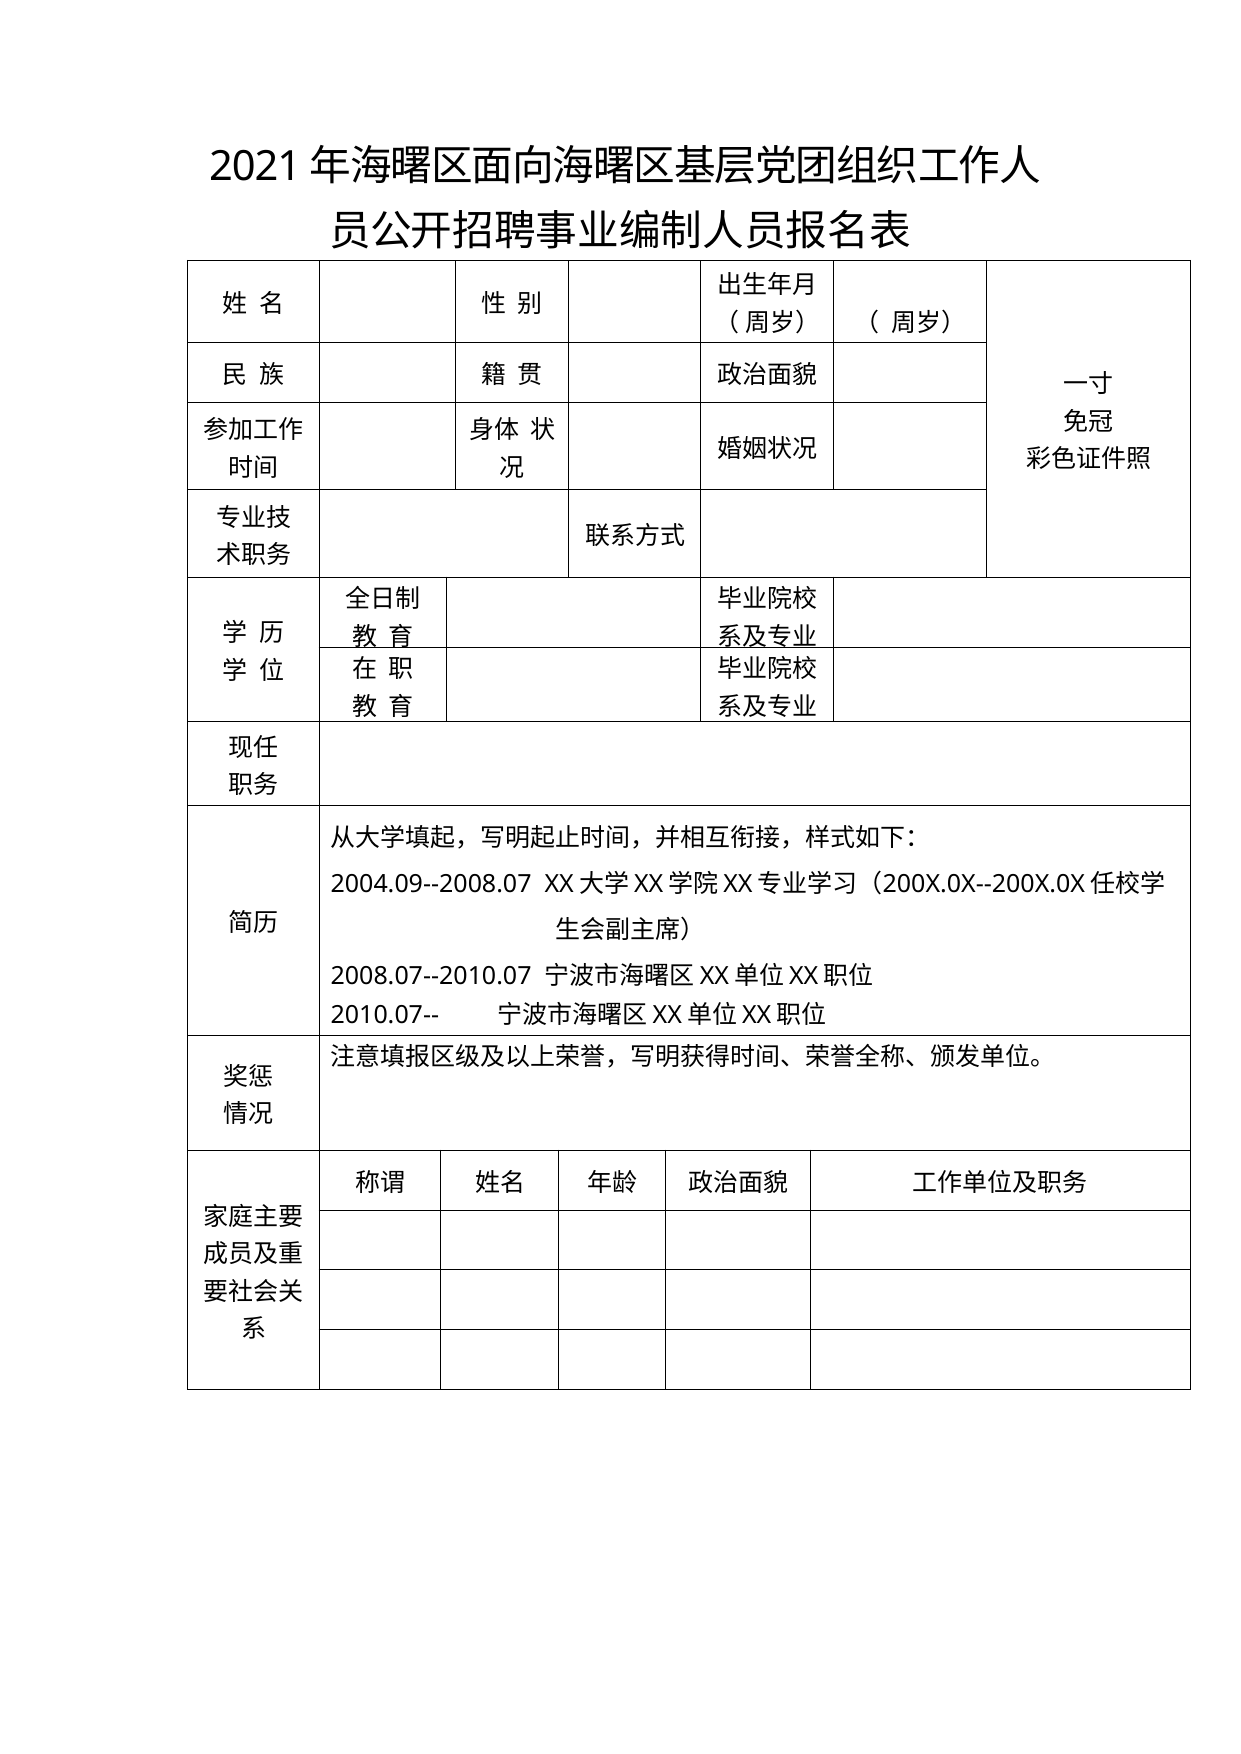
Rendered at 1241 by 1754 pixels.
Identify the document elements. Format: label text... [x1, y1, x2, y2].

table_cell 身体 状况 [456, 403, 568, 489]
text 2021年海曙区面向海曙区基层党团组织工作人员公开招聘事业编制人员报名表 [187, 130, 1053, 260]
table_cell 全日制 教 育 [320, 578, 446, 647]
table_cell [666, 1270, 810, 1329]
table_cell 政治面貌 [666, 1151, 810, 1209]
table_cell 毕业院校 系及专业 [701, 578, 833, 647]
table_cell 学 历 学 位 [188, 578, 319, 721]
table_header 一寸 免冠 彩色证件照 [987, 261, 1190, 577]
table_cell 姓名 [441, 1151, 558, 1209]
table_cell 简历 [188, 806, 319, 1035]
table_cell 称谓 [320, 1151, 440, 1209]
table_cell [441, 1270, 558, 1329]
table_cell 工作单位及职务 [811, 1151, 1190, 1209]
table_header （ 周岁） [834, 261, 986, 342]
table_cell 注意填报区级及以上荣誉，写明获得时间、荣誉全称、颁发单位。 [320, 1036, 1190, 1149]
table_cell [811, 1330, 1190, 1389]
table_cell [569, 343, 700, 402]
table_cell 家庭主要成员及重要社会关系 [188, 1151, 319, 1389]
table_cell 政治面貌 [701, 343, 833, 402]
table_header [569, 261, 700, 342]
table_cell [320, 722, 1190, 805]
table_cell [834, 578, 1190, 647]
table_cell [320, 490, 568, 577]
table_cell [666, 1330, 810, 1389]
table_cell 联系方式 [569, 490, 700, 577]
table_cell [441, 1330, 558, 1389]
table_cell [834, 403, 986, 489]
table_cell 婚姻状况 [701, 403, 833, 489]
table_header [320, 261, 455, 342]
table_cell [834, 648, 1190, 721]
table_header 出生年月 （ 周岁） [701, 261, 833, 342]
table_cell 专业技 术职务 [188, 490, 319, 577]
table_header 性 别 [456, 261, 568, 342]
table_cell [811, 1270, 1190, 1329]
table_header 姓 名 [188, 261, 319, 342]
table_cell [447, 578, 700, 647]
table_cell 在 职 教 育 [320, 648, 446, 721]
table_cell [320, 1330, 440, 1389]
table_cell [666, 1211, 810, 1269]
table_cell [441, 1211, 558, 1269]
table_cell [559, 1211, 665, 1269]
table_cell 奖惩 情况 [188, 1036, 319, 1149]
table_cell 从大学填起，写明起止时间，并相互衔接，样式如下： 2004.09--2008.07 XX大学XX学院XX专业学习（200X.0X--200X.0X任校学 生会副主席） 2008.07--2010.07 宁波市海曙区XX单位XX职位 2010.07-- 宁波市海曙区XX单位XX职位 [320, 806, 1190, 1035]
table_cell 参加工作时间 [188, 403, 319, 489]
table_cell [320, 343, 455, 402]
table_cell [559, 1330, 665, 1389]
table_cell [447, 648, 700, 721]
table_cell 现任 职务 [188, 722, 319, 805]
table_cell 民 族 [188, 343, 319, 402]
table_cell 毕业院校 系及专业 [701, 648, 833, 721]
table_cell [559, 1270, 665, 1329]
table_cell [320, 403, 455, 489]
table_cell 年龄 [559, 1151, 665, 1209]
table_cell [811, 1211, 1190, 1269]
table_cell [320, 1211, 440, 1269]
table_cell [834, 343, 986, 402]
table_cell [701, 490, 986, 577]
table_cell [320, 1270, 440, 1329]
table_cell [569, 403, 700, 489]
table_cell 籍 贯 [456, 343, 568, 402]
